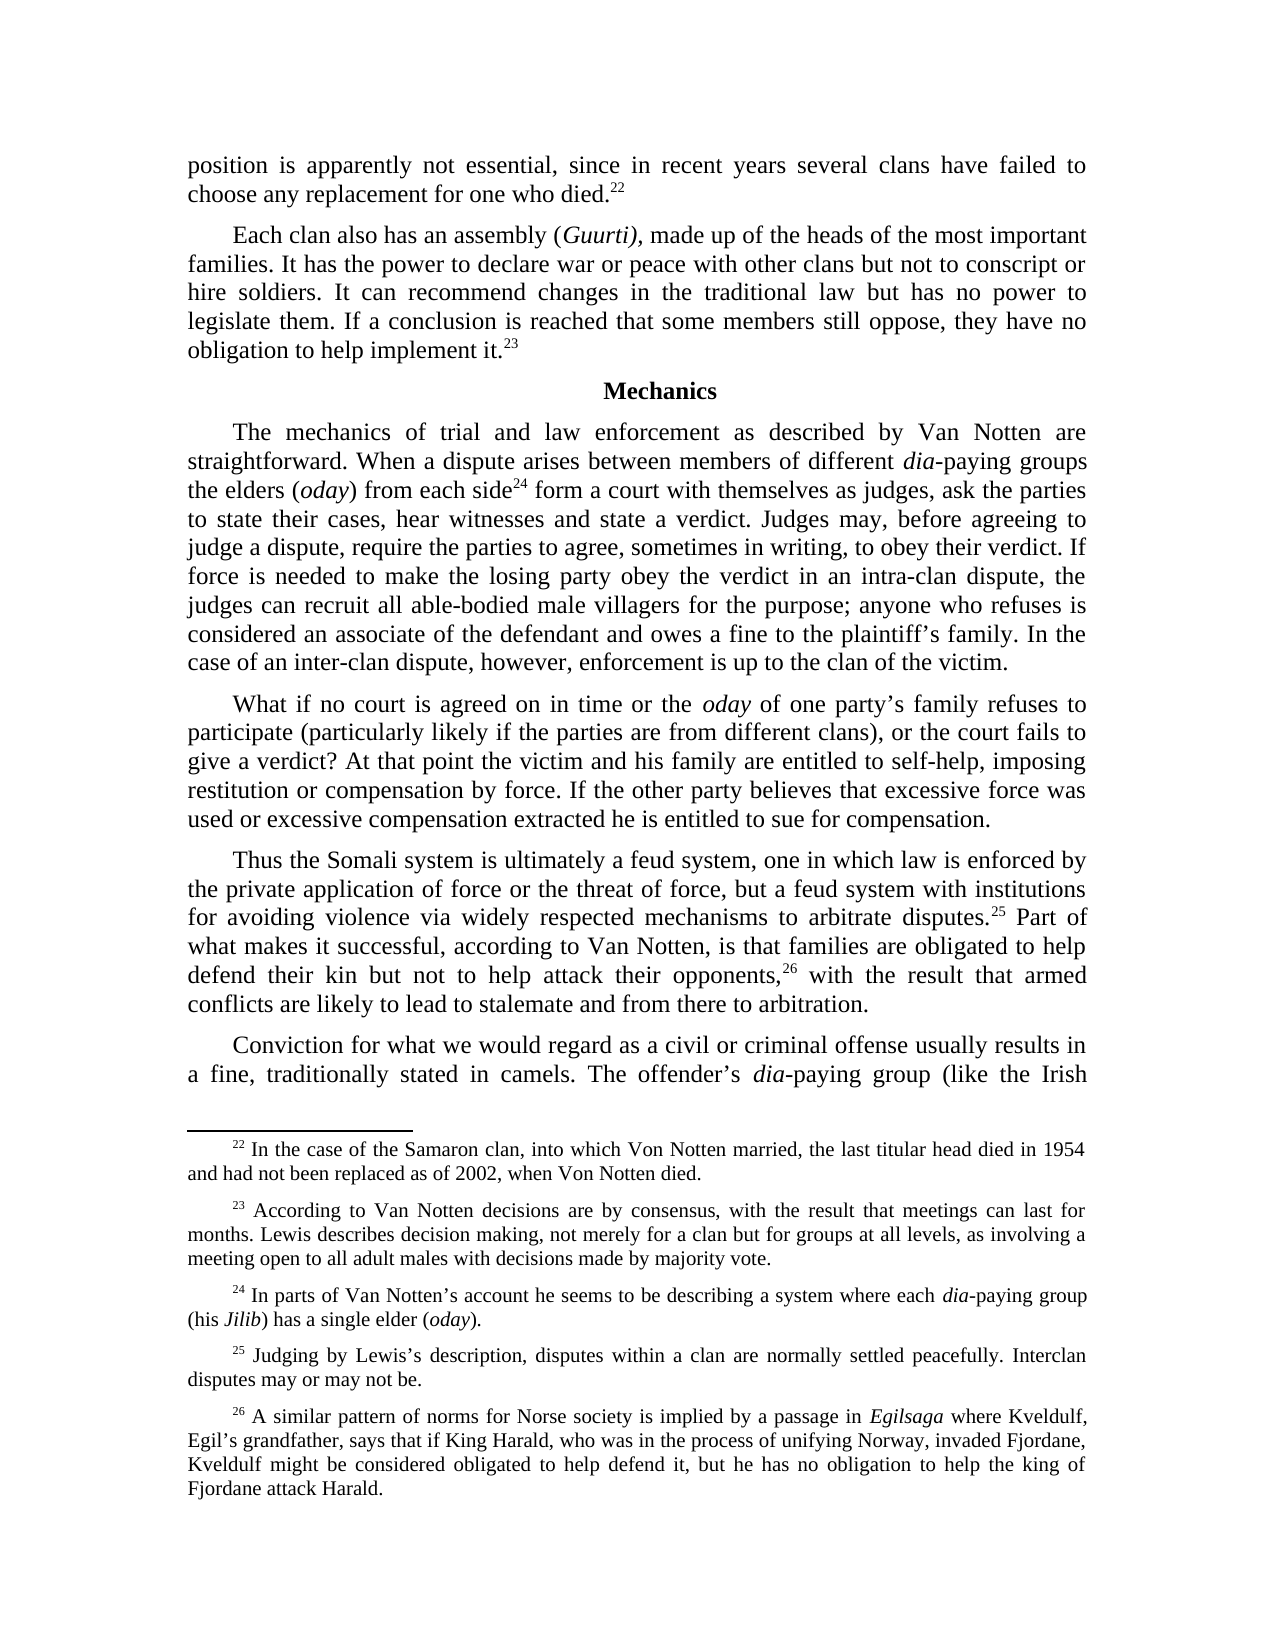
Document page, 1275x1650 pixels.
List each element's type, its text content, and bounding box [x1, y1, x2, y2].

text What if no court is agreed on in time or the oday of one party’s family refuses to participate (particularly likely if the parties are from different clans), or the court fails to give a verdict? At that point the victim and his family are entitled to self-help, imposing restitution or compensation by force. If the other party believes that excessive force was used or excessive compensation extracted he is entitled to sue for compensation. [187, 689, 1087, 832]
text The mechanics of trial and law enforcement as described by Van Notten are straightforward. When a dispute arises between members of different dia-paying groups the elders (oday) from each side form a court with themselves as judges, ask the parties to state their cases, hear witnesses and state a verdict. Judges may, before agreeing to judge a dispute, require the parties to agree, sometimes in writing, to obey their verdict. If force is needed to make the losing party obey the verdict in an intra-clan dispute, the judges can recruit all able-bodied male villagers for the purpose; anyone who refuses is considered an associate of the defendant and owes a fine to the plaintiff’s family. In the case of an inter-clan dispute, however, enforcement is up to the clan of the victim. [187, 417, 1087, 676]
text Mechanics [187, 376, 1087, 405]
text Somali political institutions at the clan level exist but are limited. Traditionally, most clans had a titular head, appointed for life, whose functions were mostly ceremonial. The position is apparently not essential, since in recent years several clans have failed to choose any replacement for one who died. [187, 150, 1087, 207]
text Each clan also has an assembly (Guurti), made up of the heads of the most important families. It has the power to declare war or peace with other clans but not to conscript or hire soldiers. It can recommend changes in the traditional law but has no power to legislate them. If a conclusion is reached that some members still oppose, they have no obligation to help implement it. [187, 220, 1087, 364]
text Thus the Somali system is ultimately a feud system, one in which law is enforced by the private application of force or the threat of force, but a feud system with institutions for avoiding violence via widely respected mechanisms to arbitrate disputes. Part of what makes it successful, according to Van Notten, is that families are obligated to help defend their kin but not to help attack their opponents, with the result that armed conflicts are likely to lead to stalemate and from there to arbitration. [187, 845, 1087, 1017]
